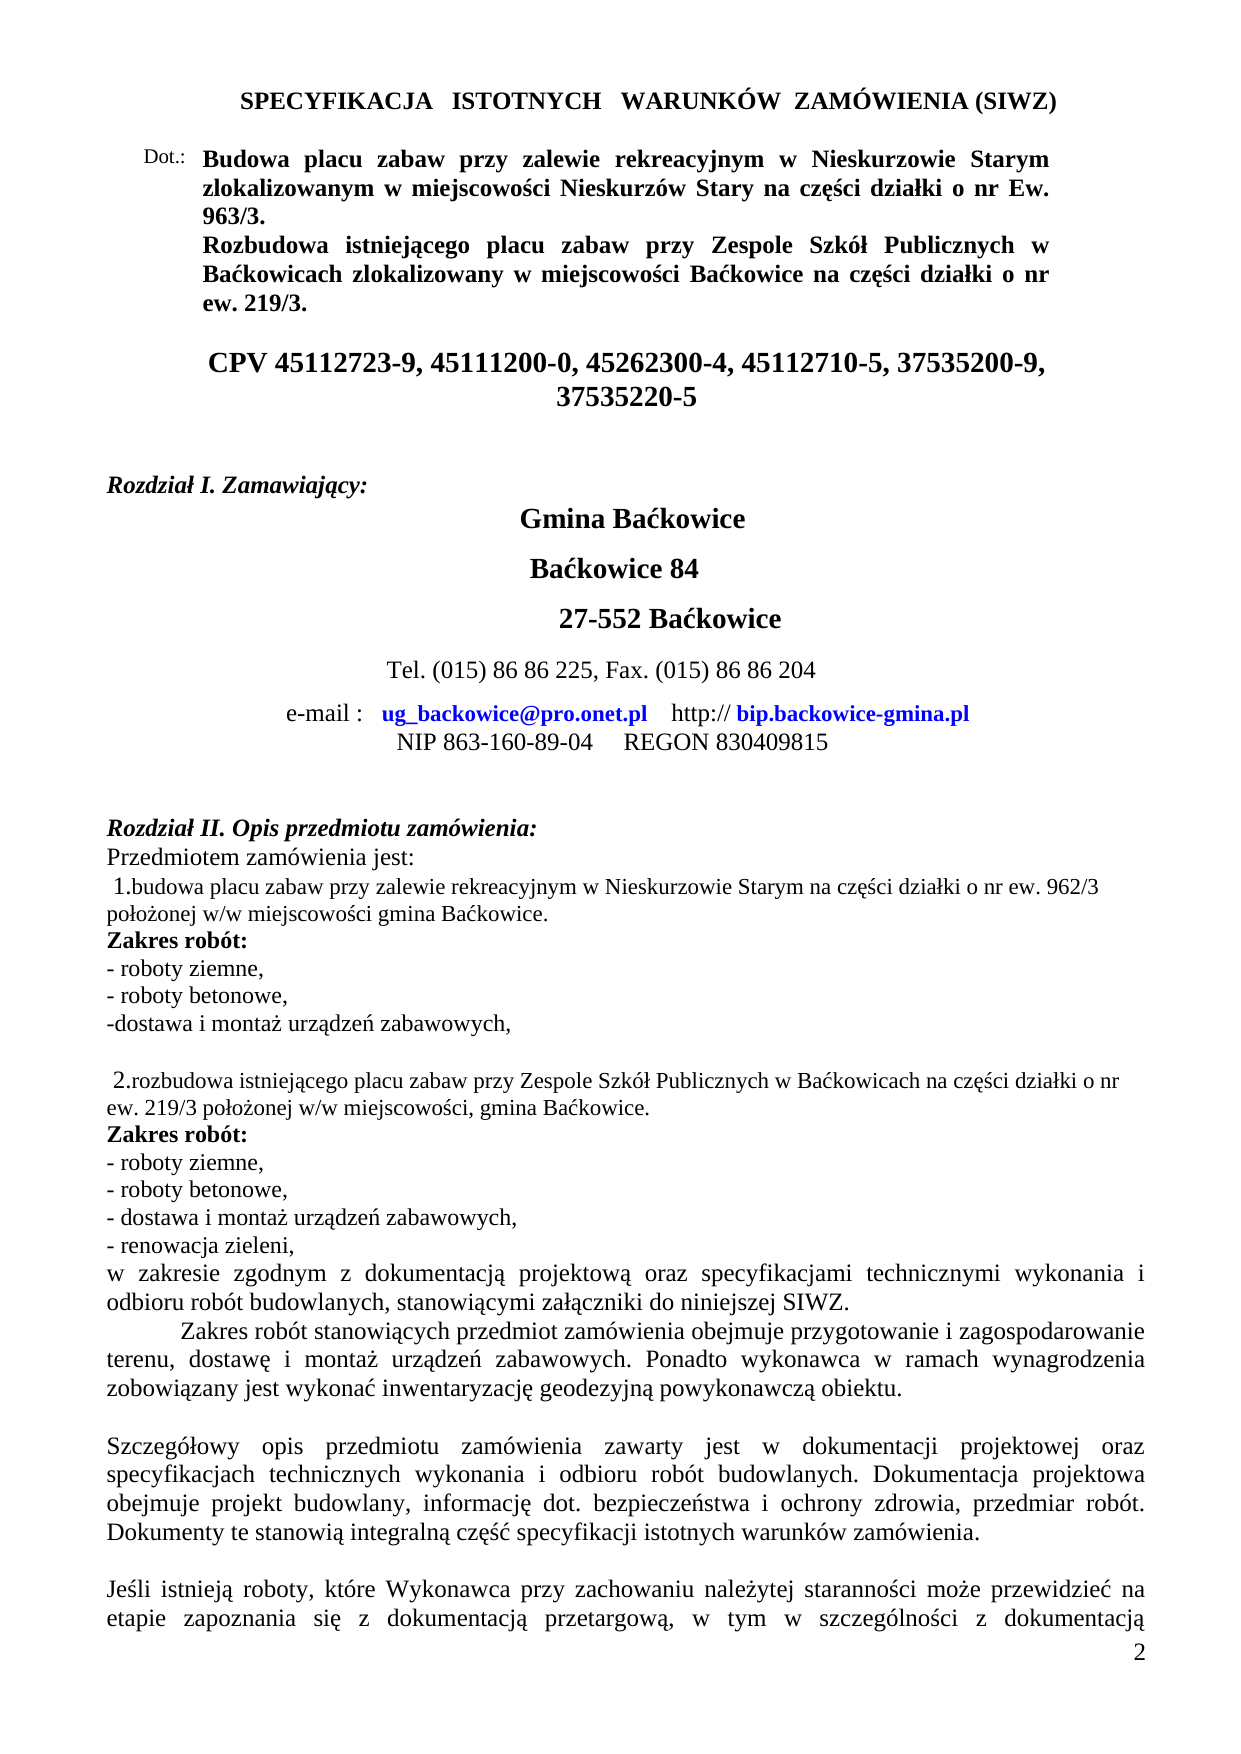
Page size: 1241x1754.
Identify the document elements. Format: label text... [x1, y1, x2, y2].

text Przedmiotem zamówienia jest: [106, 842, 1146, 871]
table_header Dot.: [136, 144, 195, 470]
text NIP 863-160-89-04 REGON 830409815 [328, 727, 1146, 756]
text - roboty betonowe, [106, 981, 1146, 1009]
text Tel. (015) 86 86 225, Fax. (015) 86 86 204 [136, 648, 1146, 686]
text e-mail : ug_backowice@pro.onet.pl http:// bip.backowice-gmina.pl [136, 698, 1146, 727]
text 2.rozbudowa istniejącego placu zabaw przy Zespole Szkół Publicznych w Baćkowicach na części działki o nr ew. 219/3 położonej w/w miejscowości, gmina Baćkowice. [106, 1065, 1146, 1120]
text Zakres robót stanowiących przedmiot zamówienia obejmuje przygotowanie i zagospodarowanie terenu, dostawę i montaż urządzeń zabawowych. Ponadto wykonawca w ramach wynagrodzenia zobowiązany jest wykonać inwentaryzację geodezyjną powykonawczą obiektu. [106, 1316, 1146, 1402]
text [106, 1574, 1146, 1632]
text Szczegółowy opis przedmiotu zamówienia zawarty jest w dokumentacji projektowej oraz specyfikacjach technicznych wykonania i odbioru robót budowlanych. Dokumentacja projektowa obejmuje projekt budowlany, informację dot. bezpieczeństwa i ochrony zdrowia, przedmiar robót. Dokumenty te stanowią integralną część specyfikacji istotnych warunków zamówienia. [106, 1431, 1146, 1546]
text - renowacja zieleni, [106, 1231, 1146, 1258]
text Zakres robót: [106, 1120, 1146, 1148]
text -dostawa i montaż urządzeń zabawowych, [106, 1009, 1146, 1036]
text - roboty betonowe, [106, 1176, 1146, 1203]
text - roboty ziemne, [106, 954, 1146, 981]
text 27-552 Baćkowice [136, 598, 1146, 636]
text - dostawa i montaż urządzeń zabawowych, [106, 1203, 1146, 1231]
text Rozdział II. Opis przedmiotu zamówienia: [106, 813, 1146, 842]
text Gmina Baćkowice [136, 498, 1146, 536]
subtitle SPECYFIKACJA ISTOTNYCH WARUNKÓW ZAMÓWIENIA (SIWZ) [106, 86, 1146, 115]
text w zakresie zgodnym z dokumentacją projektową oraz specyfikacjami technicznymi wykonania i odbioru robót budowlanych, stanowiącymi załączniki do niniejszej SIWZ. [106, 1258, 1146, 1316]
text Zakres robót: [106, 926, 1146, 954]
text Rozdział I. Zamawiający: [106, 470, 1146, 498]
text Baćkowice 84 [136, 548, 1146, 586]
text 1.budowa placu zabaw przy zalewie rekreacyjnym w Nieskurzowie Starym na części działki o nr ew. 962/3 położonej w/w miejscowości gmina Baćkowice. [106, 871, 1146, 926]
text - roboty ziemne, [106, 1148, 1146, 1176]
table_header Budowa placu zabaw przy zalewie rekreacyjnym w Nieskurzowie Starym zlokalizowanym w miejscowości Nieskurzów Stary na części działki o nr Ew. 963/3. Rozbudowa istniejącego placu zabaw przy Zespole Szkół Publicznych w Baćkowicach zlokalizowany w miejscowości Baćkowice na części działki o nr ew. 219/3. CPV 45112723-9, 45111200-0, 45262300-4, 45112710-5, 37535200-9, 37535220-5 [195, 144, 1058, 470]
